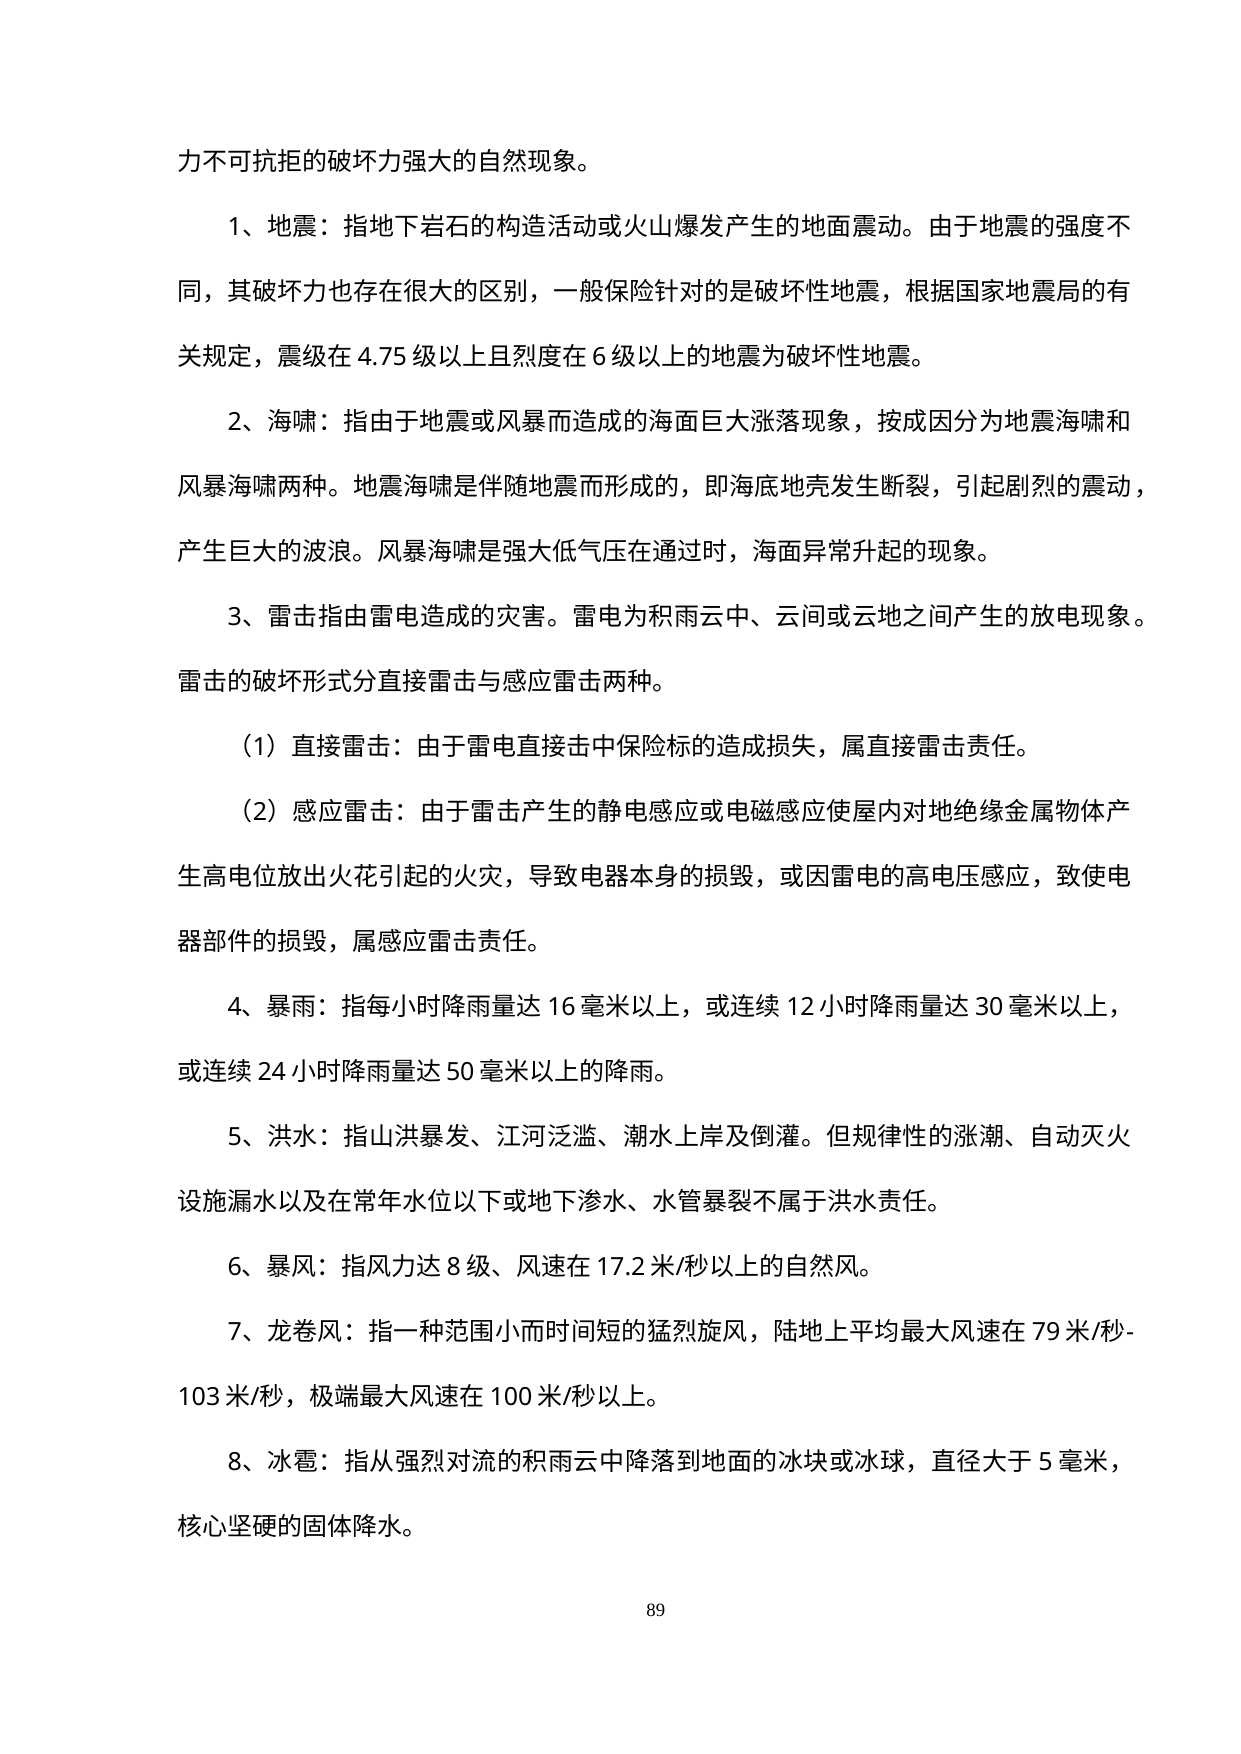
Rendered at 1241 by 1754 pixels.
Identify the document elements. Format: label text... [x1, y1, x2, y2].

text 8、冰雹：指从强烈对流的积雨云中降落到地面的冰块或冰球，直径大于5毫米，核心坚硬的固体降水。 [177, 1427, 1134, 1557]
text 1、地震：指地下岩石的构造活动或火山爆发产生的地面震动。由于地震的强度不同，其破坏力也存在很大的区别，一般保险针对的是破坏性地震，根据国家地震局的有关规定，震级在4.75级以上且烈度在6级以上的地震为破坏性地震。 [177, 192, 1134, 387]
text 5、洪水：指山洪暴发、江河泛滥、潮水上岸及倒灌。但规律性的涨潮、自动灭火设施漏水以及在常年水位以下或地下渗水、水管暴裂不属于洪水责任。 [177, 1102, 1134, 1232]
text （2）感应雷击：由于雷击产生的静电感应或电磁感应使屋内对地绝缘金属物体产生高电位放出火花引起的火灾，导致电器本身的损毁，或因雷电的高电压感应，致使电器部件的损毁，属感应雷击责任。 [177, 777, 1134, 972]
text （1）直接雷击：由于雷电直接击中保险标的造成损失，属直接雷击责任。 [177, 712, 1134, 777]
text 2、海啸：指由于地震或风暴而造成的海面巨大涨落现象，按成因分为地震海啸和风暴海啸两种。地震海啸是伴随地震而形成的，即海底地壳发生断裂，引起剧烈的震动，产生巨大的波浪。风暴海啸是强大低气压在通过时，海面异常升起的现象。 [177, 387, 1134, 582]
text 3、雷击指由雷电造成的灾害。雷电为积雨云中、云间或云地之间产生的放电现象。雷击的破坏形式分直接雷击与感应雷击两种。 [177, 582, 1134, 712]
text 7、龙卷风：指一种范围小而时间短的猛烈旋风，陆地上平均最大风速在79米/秒-103米/秒，极端最大风速在100米/秒以上。 [177, 1297, 1134, 1427]
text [177, 127, 1134, 192]
text 6、暴风：指风力达8级、风速在17.2米/秒以上的自然风。 [177, 1232, 1134, 1297]
text 4、暴雨：指每小时降雨量达16毫米以上，或连续12小时降雨量达30毫米以上，或连续24小时降雨量达50毫米以上的降雨。 [177, 972, 1134, 1102]
